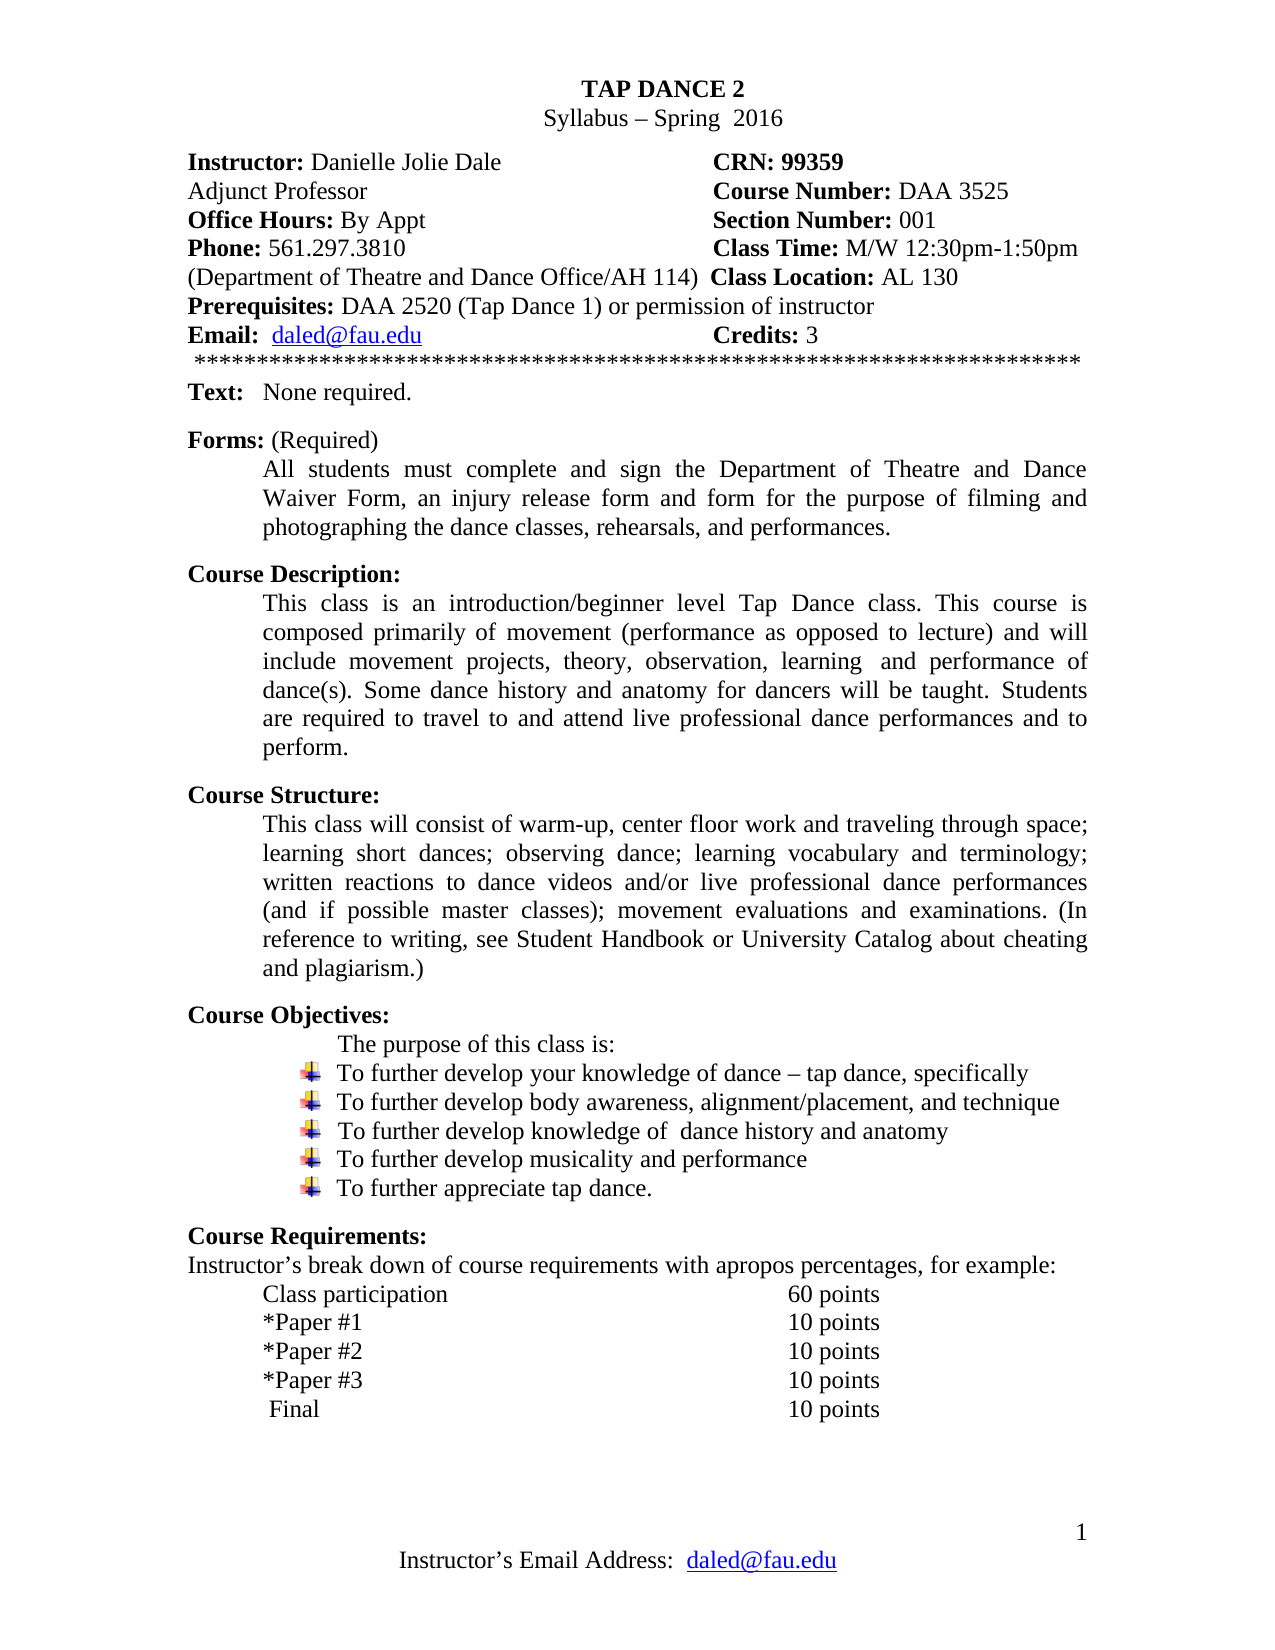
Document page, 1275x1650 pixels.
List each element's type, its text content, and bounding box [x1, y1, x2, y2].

picture [300, 1118, 321, 1139]
subtitle Course Requirements: [187, 1222, 1100, 1250]
text Prerequisites: DAA 2520 (Tap Dance 1) or permission of instructor [187, 291, 1079, 320]
text This class is an introduction/beginner level Tap Dance class. This course is composed primarily of movement (performance as opposed to lecture) and will include movement projects, theory, observation, learning and performance of dance(s). Some dance history and anatomy for dancers will be taught. Students are required to travel to and attend live professional dance performances and to perform. [262, 588, 1088, 761]
text *********************************************************************** [194, 348, 1100, 377]
picture [300, 1175, 321, 1197]
text Office Hours: By Appt Section Number: 001 [187, 205, 1100, 233]
subtitle Course Structure: [187, 781, 1100, 809]
text All students must complete and sign the Department of Theatre and Dance Waiver Form, an injury release form and form for the purpose of filming and photographing the dance classes, rehearsals, and performances. [262, 454, 1087, 540]
picture [300, 1147, 321, 1168]
picture [300, 1060, 321, 1082]
text Text: None required. [187, 377, 1100, 406]
picture [300, 1089, 321, 1111]
text Forms: (Required) [187, 425, 1100, 454]
subtitle Course Description: [187, 560, 1100, 588]
text The purpose of this class is: [337, 1030, 1100, 1058]
text Phone: 561.297.3810 Class Time: M/W 12:30pm-1:50pm (Department of Theatre and Dance Office/AH 114) Class Location: AL 130 [187, 233, 1079, 291]
text *Paper #3 10 points [262, 1365, 1100, 1394]
text To further develop your knowledge of dance – tap dance, specifically [300, 1058, 1100, 1087]
subtitle Course Objectives: [187, 1001, 1100, 1030]
text Adjunct Professor Course Number: DAA 3525 [187, 176, 1100, 205]
text Instructor: Danielle Jolie Dale CRN: 99359 [187, 147, 1100, 176]
text *Paper #2 10 points [262, 1336, 1100, 1365]
text Final 10 points [269, 1394, 1100, 1423]
text Email: daled@fau.edu Credits: 3 [187, 320, 1100, 348]
text Instructor’s break down of course requirements with apropos percentages, for example: Class participation 60 points [187, 1250, 1061, 1308]
text To further develop musicality and performance To further appreciate tap dance. [300, 1144, 825, 1202]
text *Paper #1 10 points [262, 1308, 1100, 1336]
text To further develop body awareness, alignment/placement, and technique To further develop knowledge of dance history and anatomy [300, 1087, 1061, 1144]
text This class will consist of warm-up, center floor work and traveling through space; learning short dances; observing dance; learning vocabulary and terminology; written reactions to dance videos and/or live professional dance performances (and if possible master classes); movement evaluations and examinations. (In reference to writing, see Student Handbook or University Catalog about cheating and plagiarism.) [262, 809, 1088, 982]
